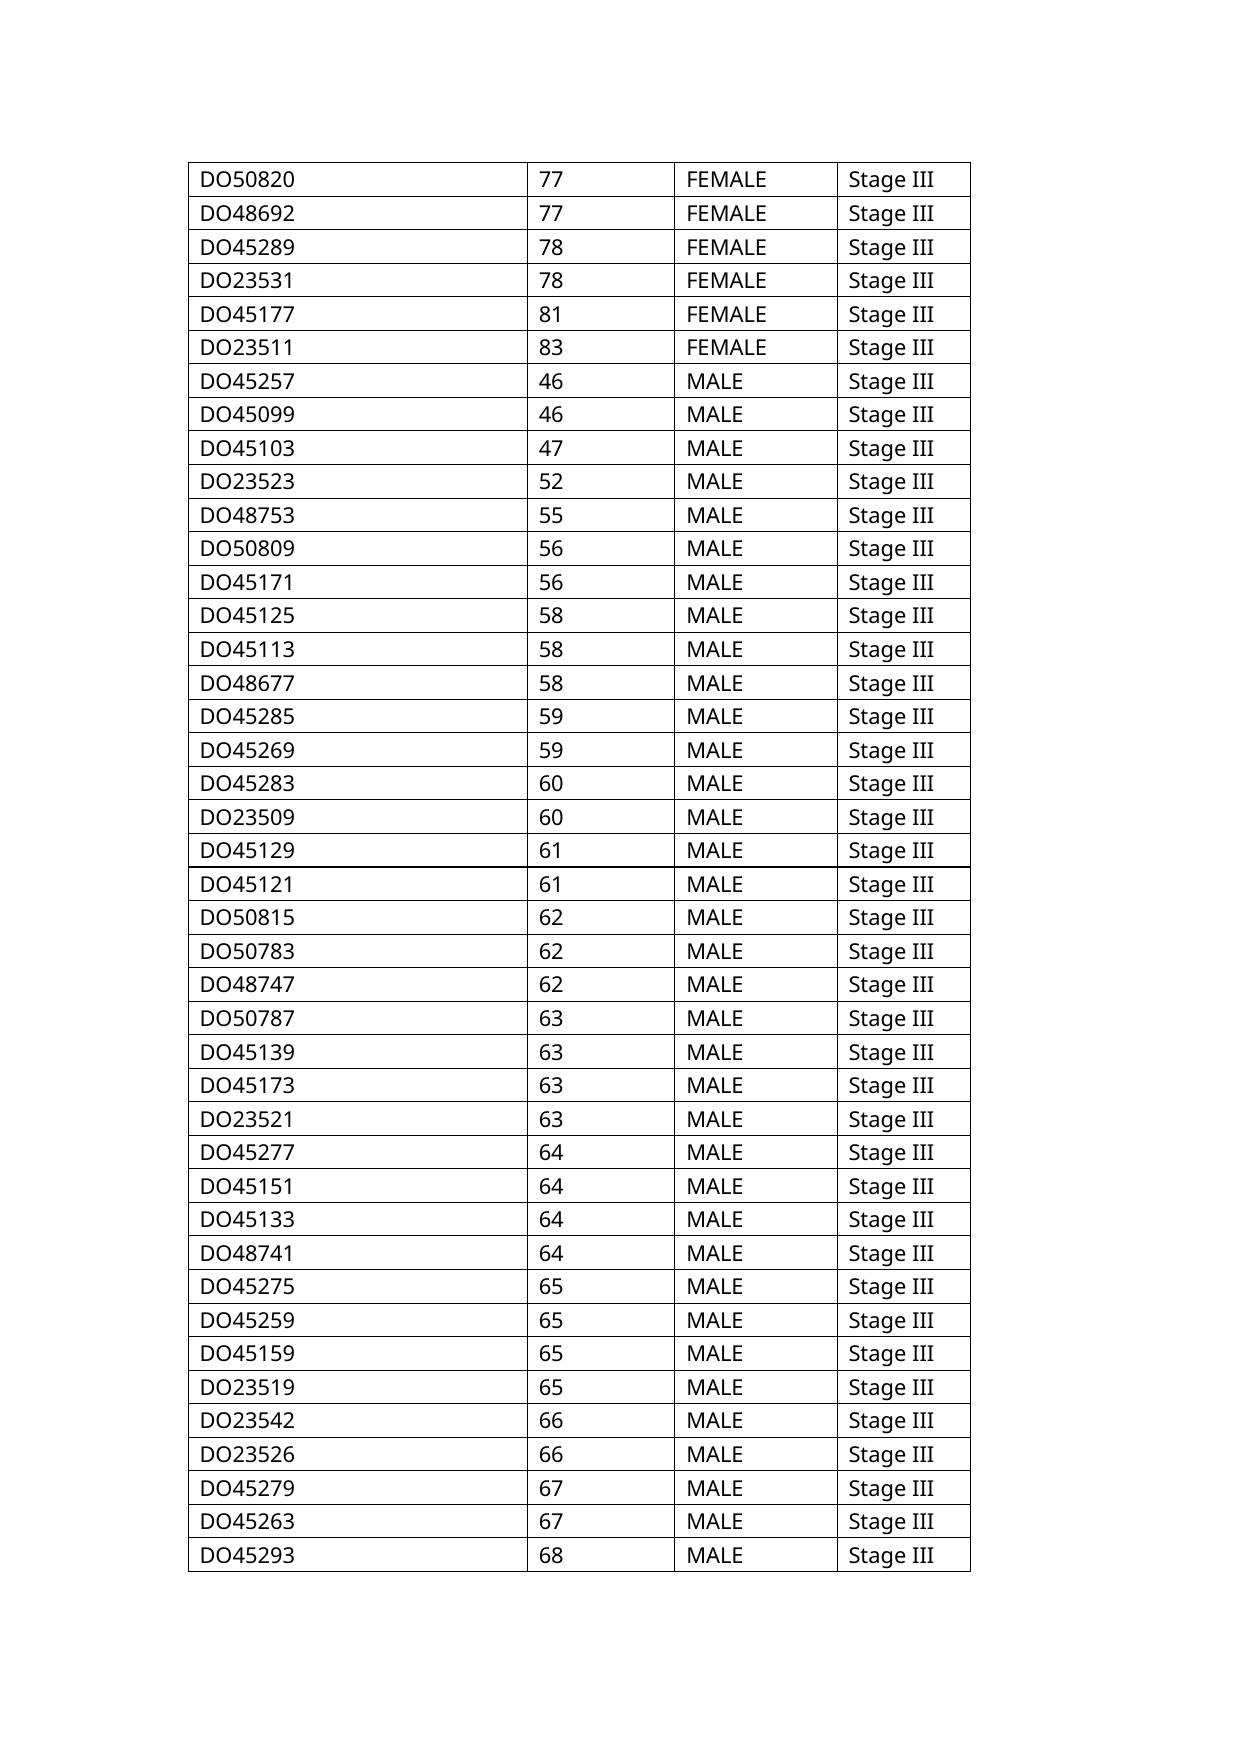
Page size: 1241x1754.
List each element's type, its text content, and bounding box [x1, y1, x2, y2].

table_cell DO23519 [189, 1371, 527, 1403]
table_cell Stage III [838, 633, 970, 665]
table_cell FEMALE [675, 331, 837, 363]
table_cell MALE [675, 800, 837, 833]
table_cell Stage III [838, 599, 970, 632]
table_cell Stage III [838, 465, 970, 497]
table_cell MALE [675, 431, 837, 464]
table_cell MALE [675, 599, 837, 632]
table_cell 47 [528, 431, 674, 464]
table_cell MALE [675, 733, 837, 766]
table_cell DO45277 [189, 1136, 527, 1168]
table_cell MALE [675, 1203, 837, 1235]
table_cell MALE [675, 968, 837, 1001]
table_cell MALE [675, 1236, 837, 1269]
table_cell MALE [675, 1438, 837, 1470]
table_cell DO50820 [189, 163, 527, 196]
table_cell MALE [675, 465, 837, 497]
table_cell 63 [528, 1035, 674, 1068]
table_cell 68 [528, 1538, 674, 1571]
table_cell 59 [528, 700, 674, 732]
table_cell FEMALE [675, 230, 837, 263]
table_cell 64 [528, 1136, 674, 1168]
table_cell 61 [528, 834, 674, 866]
table_cell Stage III [838, 1270, 970, 1302]
table_cell MALE [675, 834, 837, 866]
table_cell Stage III [838, 163, 970, 196]
table_cell DO48747 [189, 968, 527, 1001]
table_cell DO50809 [189, 532, 527, 564]
table_cell DO23531 [189, 264, 527, 296]
table_cell FEMALE [675, 297, 837, 330]
table_cell DO45151 [189, 1169, 527, 1202]
table_cell MALE [675, 1102, 837, 1135]
table_cell 64 [528, 1169, 674, 1202]
table_cell 67 [528, 1505, 674, 1537]
table_cell 59 [528, 733, 674, 766]
table_cell Stage III [838, 1136, 970, 1168]
table_cell DO23526 [189, 1438, 527, 1470]
table_cell MALE [675, 499, 837, 531]
table_cell MALE [675, 700, 837, 732]
table_cell 65 [528, 1304, 674, 1336]
table_cell MALE [675, 935, 837, 967]
table_cell 60 [528, 767, 674, 799]
table_cell Stage III [838, 1304, 970, 1336]
table_cell DO45125 [189, 599, 527, 632]
table_cell DO45269 [189, 733, 527, 766]
table_cell Stage III [838, 1505, 970, 1537]
table_cell DO45275 [189, 1270, 527, 1302]
table_cell Stage III [838, 364, 970, 397]
table_cell DO23542 [189, 1404, 527, 1437]
table_cell 61 [528, 868, 674, 900]
table_cell DO45171 [189, 566, 527, 598]
table_cell Stage III [838, 968, 970, 1001]
table_cell DO23521 [189, 1102, 527, 1135]
table_cell DO45177 [189, 297, 527, 330]
table_cell Stage III [838, 767, 970, 799]
table_cell Stage III [838, 566, 970, 598]
table_cell MALE [675, 1505, 837, 1537]
table_cell DO48753 [189, 499, 527, 531]
table_cell MALE [675, 1371, 837, 1403]
table_cell MALE [675, 1404, 837, 1437]
table_cell DO45121 [189, 868, 527, 900]
table_cell Stage III [838, 800, 970, 833]
table_cell Stage III [838, 1236, 970, 1269]
table_cell Stage III [838, 499, 970, 531]
table_cell MALE [675, 633, 837, 665]
table_cell 78 [528, 230, 674, 263]
table_cell MALE [675, 1538, 837, 1571]
table_cell 62 [528, 935, 674, 967]
table_cell 65 [528, 1270, 674, 1302]
table_cell MALE [675, 666, 837, 699]
table_cell MALE [675, 364, 837, 397]
table_cell 58 [528, 633, 674, 665]
table_cell Stage III [838, 666, 970, 699]
table_cell 52 [528, 465, 674, 497]
table_cell 63 [528, 1102, 674, 1135]
table_cell DO45259 [189, 1304, 527, 1336]
table_cell Stage III [838, 1538, 970, 1571]
table_cell DO50815 [189, 901, 527, 933]
table_cell Stage III [838, 935, 970, 967]
table_cell 77 [528, 197, 674, 229]
table_cell FEMALE [675, 197, 837, 229]
table_cell DO45283 [189, 767, 527, 799]
table_cell 65 [528, 1337, 674, 1369]
table_cell Stage III [838, 1404, 970, 1437]
table_cell 64 [528, 1236, 674, 1269]
table_cell 62 [528, 968, 674, 1001]
table_cell Stage III [838, 700, 970, 732]
table_cell DO45103 [189, 431, 527, 464]
table_cell Stage III [838, 1102, 970, 1135]
table_cell MALE [675, 1136, 837, 1168]
table_cell DO45293 [189, 1538, 527, 1571]
table_cell 65 [528, 1371, 674, 1403]
table_cell 77 [528, 163, 674, 196]
table_cell Stage III [838, 1203, 970, 1235]
table_cell MALE [675, 532, 837, 564]
table_cell MALE [675, 1270, 837, 1302]
table_cell 78 [528, 264, 674, 296]
table_cell 64 [528, 1203, 674, 1235]
table_cell DO45279 [189, 1471, 527, 1504]
table_cell DO45173 [189, 1069, 527, 1101]
table_cell 66 [528, 1438, 674, 1470]
table_cell 81 [528, 297, 674, 330]
table_cell 56 [528, 566, 674, 598]
table_cell MALE [675, 1304, 837, 1336]
table_cell Stage III [838, 1035, 970, 1068]
table_cell Stage III [838, 1371, 970, 1403]
table_cell DO45139 [189, 1035, 527, 1068]
table_cell DO23511 [189, 331, 527, 363]
table_cell DO45133 [189, 1203, 527, 1235]
table_cell Stage III [838, 1471, 970, 1504]
table_cell MALE [675, 1471, 837, 1504]
table_cell Stage III [838, 1002, 970, 1034]
table_cell 56 [528, 532, 674, 564]
table_cell Stage III [838, 1069, 970, 1101]
table_cell 67 [528, 1471, 674, 1504]
table_cell MALE [675, 1002, 837, 1034]
table_cell MALE [675, 868, 837, 900]
table_cell Stage III [838, 431, 970, 464]
table_cell DO45257 [189, 364, 527, 397]
table_cell DO50783 [189, 935, 527, 967]
table_cell MALE [675, 566, 837, 598]
table_cell Stage III [838, 331, 970, 363]
table_cell Stage III [838, 834, 970, 866]
table_cell MALE [675, 901, 837, 933]
table_cell DO45113 [189, 633, 527, 665]
table_cell DO45263 [189, 1505, 527, 1537]
table_cell 63 [528, 1069, 674, 1101]
table_cell MALE [675, 398, 837, 430]
table_cell 55 [528, 499, 674, 531]
table_cell Stage III [838, 230, 970, 263]
table_cell 60 [528, 800, 674, 833]
table_cell MALE [675, 767, 837, 799]
table_cell Stage III [838, 264, 970, 296]
table_cell DO48677 [189, 666, 527, 699]
table_cell DO45129 [189, 834, 527, 866]
table_cell DO45289 [189, 230, 527, 263]
table_cell DO23509 [189, 800, 527, 833]
table_cell 46 [528, 364, 674, 397]
table_cell DO48692 [189, 197, 527, 229]
table_cell FEMALE [675, 163, 837, 196]
table_cell DO23523 [189, 465, 527, 497]
table_cell Stage III [838, 901, 970, 933]
table_cell Stage III [838, 398, 970, 430]
table_cell Stage III [838, 197, 970, 229]
table_cell MALE [675, 1069, 837, 1101]
table_cell MALE [675, 1337, 837, 1369]
table_cell DO45285 [189, 700, 527, 732]
table_cell 83 [528, 331, 674, 363]
table_cell Stage III [838, 297, 970, 330]
table_cell Stage III [838, 1438, 970, 1470]
table_cell Stage III [838, 532, 970, 564]
table_cell Stage III [838, 868, 970, 900]
table_cell 63 [528, 1002, 674, 1034]
table_cell Stage III [838, 1169, 970, 1202]
table_cell 46 [528, 398, 674, 430]
table_cell 66 [528, 1404, 674, 1437]
table_cell MALE [675, 1035, 837, 1068]
table_cell DO45159 [189, 1337, 527, 1369]
table_cell Stage III [838, 1337, 970, 1369]
table_cell DO48741 [189, 1236, 527, 1269]
table_cell MALE [675, 1169, 837, 1202]
table_cell 58 [528, 599, 674, 632]
table_cell 58 [528, 666, 674, 699]
table_cell Stage III [838, 733, 970, 766]
table_cell 62 [528, 901, 674, 933]
table_cell FEMALE [675, 264, 837, 296]
table_cell DO50787 [189, 1002, 527, 1034]
table_cell DO45099 [189, 398, 527, 430]
